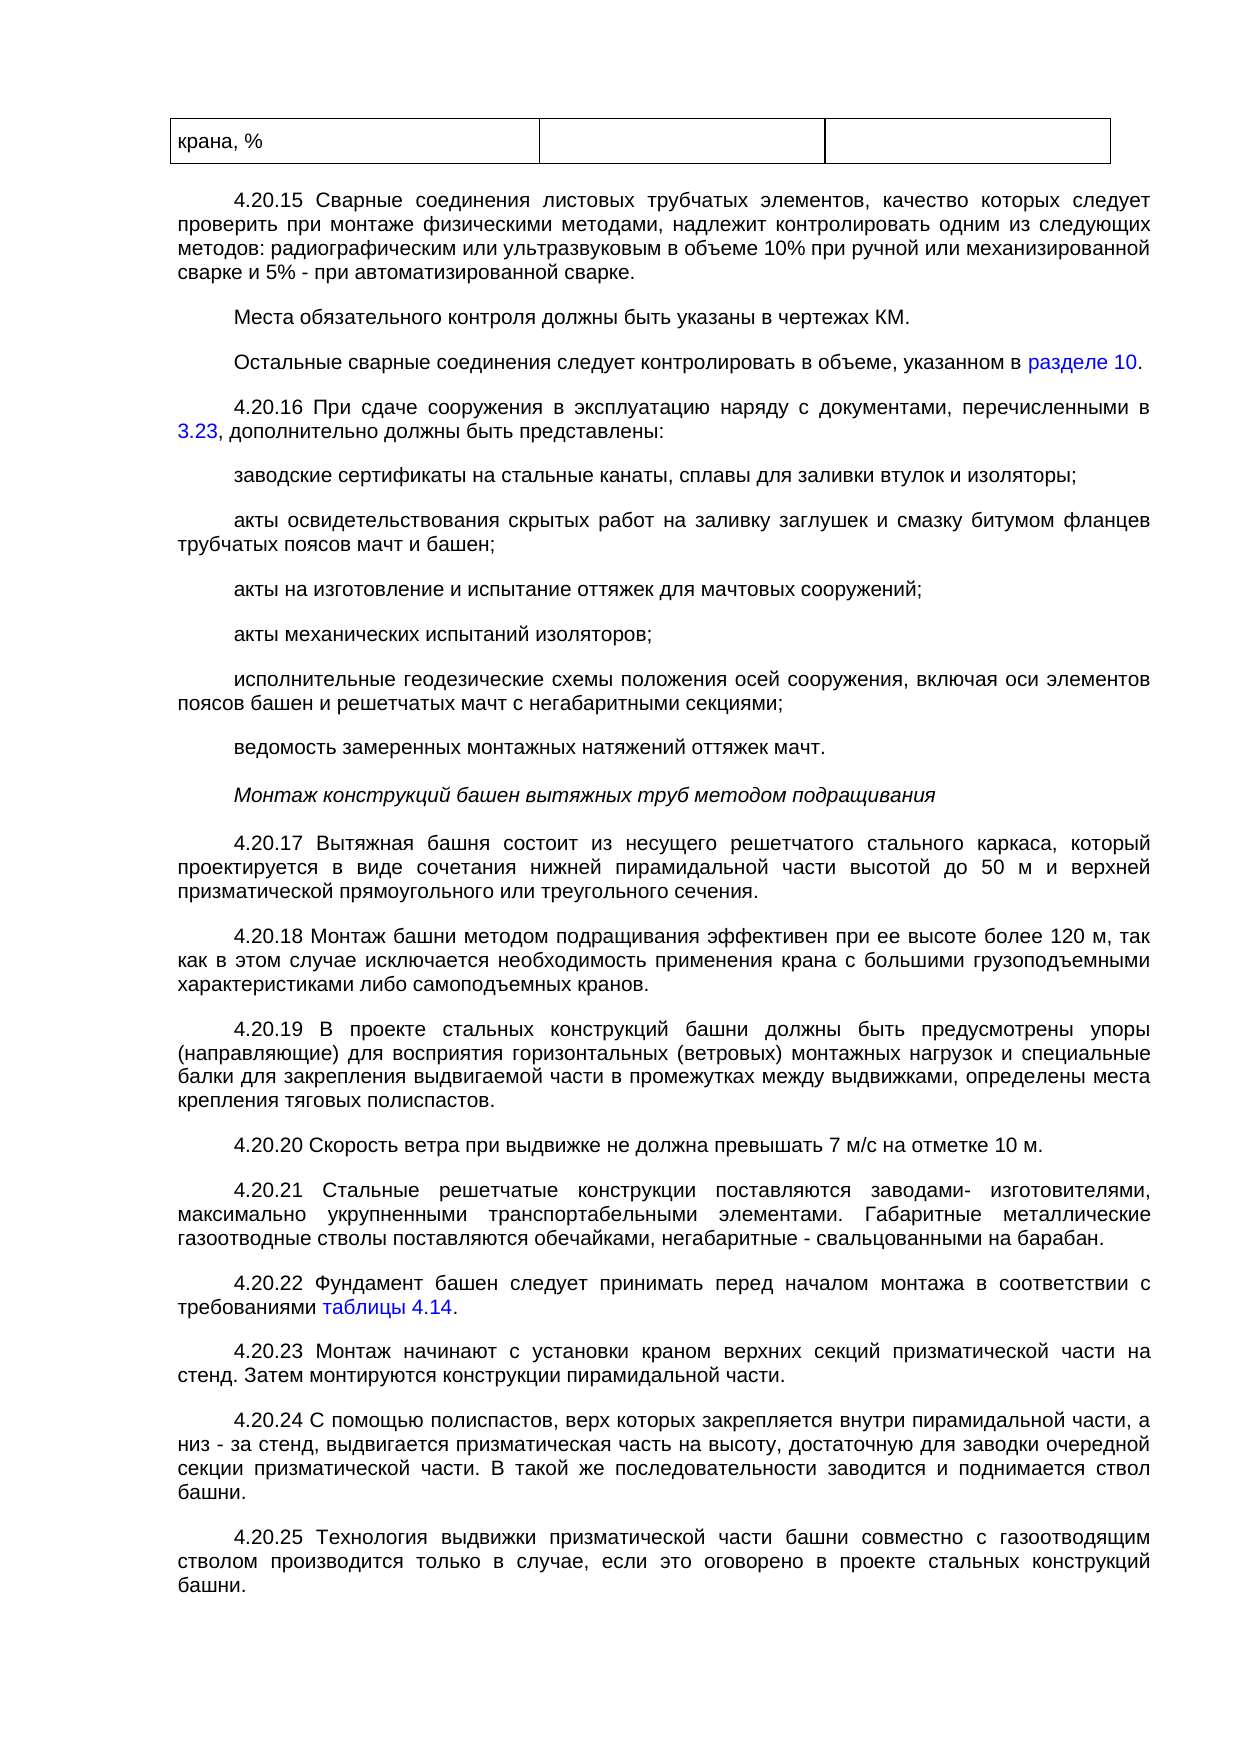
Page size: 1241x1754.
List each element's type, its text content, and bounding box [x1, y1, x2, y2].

text акты механических испытаний изоляторов; [177, 622, 1152, 646]
text акты освидетельствования скрытых работ на заливку заглушек и смазку битумом фланцев трубчатых поясов мачт и башен; [177, 508, 1152, 556]
text Места обязательного контроля должны быть указаны в чертежах КМ. [177, 305, 1152, 329]
text заводские сертификаты на стальные канаты, сплавы для заливки втулок и изоляторы; [177, 463, 1152, 487]
text 4.20.21 Стальные решетчатые конструкции поставляются заводами- изготовителями, максимально укрупненными транспортабельными элементами. Габаритные металлические газоотводные стволы поставляются обечайками, негабаритные - свальцованными на барабан. [177, 1178, 1152, 1250]
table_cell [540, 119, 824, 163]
text Остальные сварные соединения следует контролировать в объеме, указанном в разделе 10. [177, 350, 1152, 374]
text ведомость замеренных монтажных натяжений оттяжек мачт. [177, 735, 1152, 759]
text 4.20.24 С помощью полиспастов, верх которых закрепляется внутри пирамидальной части, а низ - за стенд, выдвигается призматическая часть на высоту, достаточную для заводки очередной секции призматической части. В такой же последовательности заводится и поднимается ствол башни. [177, 1408, 1152, 1504]
text 4.20.18 Монтаж башни методом подращивания эффективен при ее высоте более 120 м, так как в этом случае исключается необходимость применения крана с большими грузоподъемными характеристиками либо самоподъемных кранов. [177, 924, 1152, 996]
text исполнительные геодезические схемы положения осей сооружения, включая оси элементов поясов башен и решетчатых мачт с негабаритными секциями; [177, 666, 1152, 714]
text 4.20.16 При сдаче сооружения в эксплуатацию наряду с документами, перечисленными в 3.23, дополнительно должны быть представлены: [177, 394, 1152, 442]
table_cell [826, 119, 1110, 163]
text 4.20.15 Сварные соединения листовых трубчатых элементов, качество которых следует проверить при монтаже физическими методами, надлежит контролировать одним из следующих методов: радиографическим или ультразвуковым в объеме 10% при ручной или механизированной сварке и 5% - при автоматизированной сварке. [177, 188, 1152, 284]
text акты на изготовление и испытание оттяжек для мачтовых сооружений; [177, 577, 1152, 601]
text Монтаж конструкций башен вытяжных труб методом подращивания [177, 783, 1152, 807]
text 4.20.19 В проекте стальных конструкций башни должны быть предусмотрены упоры (направляющие) для восприятия горизонтальных (ветровых) монтажных нагрузок и специальные балки для закрепления выдвигаемой части в промежутках между выдвижками, определены места крепления тяговых полиспастов. [177, 1016, 1152, 1112]
text 4.20.22 Фундамент башен следует принимать перед началом монтажа в соответствии с требованиями таблицы 4.14. [177, 1271, 1152, 1318]
text 4.20.23 Монтаж начинают с установки краном верхних секций призматической части на стенд. Затем монтируются конструкции пирамидальной части. [177, 1339, 1152, 1387]
text 4.20.25 Технология выдвижки призматической части башни совместно с газоотводящим стволом производится только в случае, если это оговорено в проекте стальных конструкций башни. [177, 1525, 1152, 1597]
text 4.20.17 Вытяжная башня состоит из несущего решетчатого стального каркаса, который проектируется в виде сочетания нижней пирамидальной части высотой до 50 м и верхней призматической прямоугольного или треугольного сечения. [177, 831, 1152, 903]
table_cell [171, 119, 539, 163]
text 4.20.20 Скорость ветра при выдвижке не должна превышать 7 м/с на отметке 10 м. [177, 1133, 1152, 1157]
